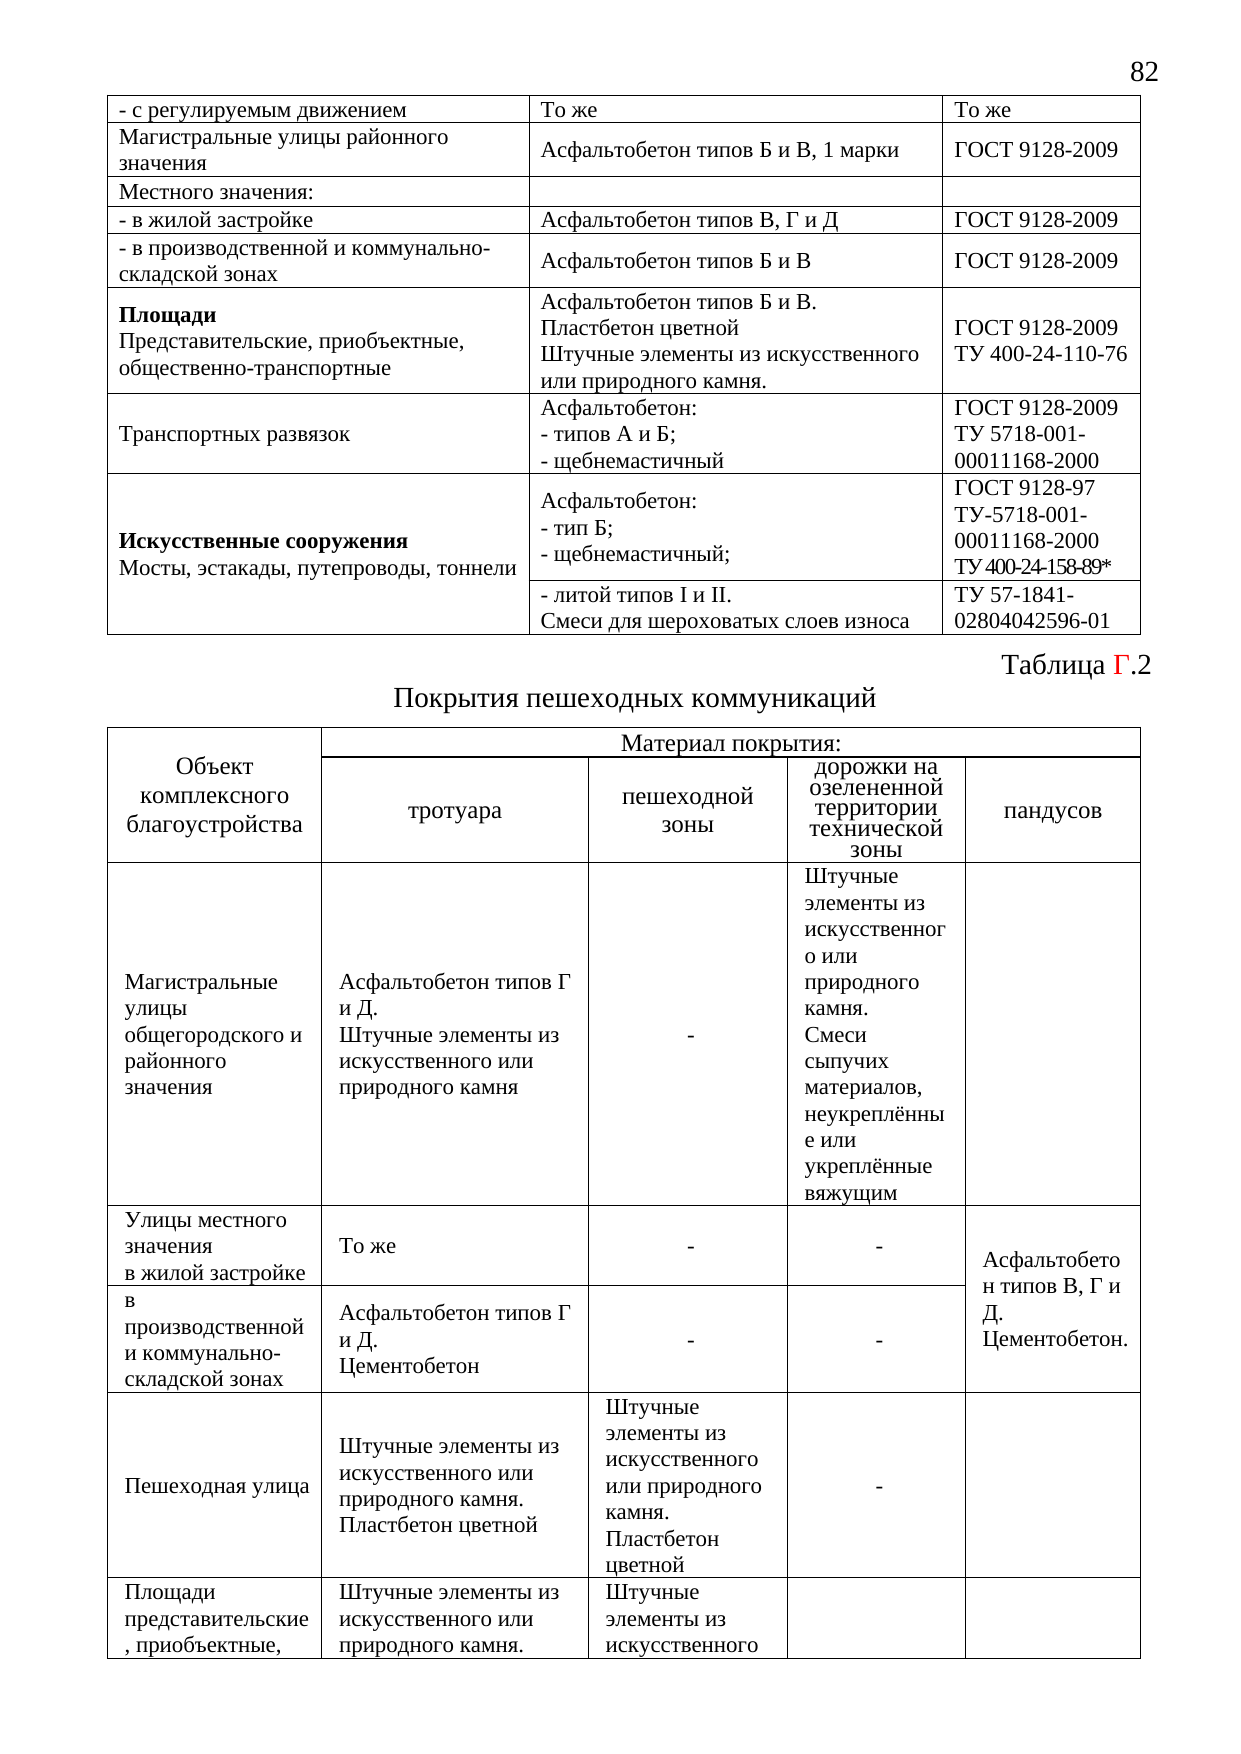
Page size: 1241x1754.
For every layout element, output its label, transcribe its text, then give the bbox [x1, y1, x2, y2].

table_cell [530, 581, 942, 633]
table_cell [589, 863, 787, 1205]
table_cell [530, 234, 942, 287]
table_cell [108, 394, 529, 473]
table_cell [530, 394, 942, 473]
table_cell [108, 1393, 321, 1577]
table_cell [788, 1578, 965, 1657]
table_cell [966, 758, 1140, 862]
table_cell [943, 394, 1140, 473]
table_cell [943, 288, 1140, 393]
text Покрытия пешеходных коммуникаций [118, 681, 1152, 714]
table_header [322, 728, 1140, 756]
text Таблица Г.2 [118, 647, 1152, 681]
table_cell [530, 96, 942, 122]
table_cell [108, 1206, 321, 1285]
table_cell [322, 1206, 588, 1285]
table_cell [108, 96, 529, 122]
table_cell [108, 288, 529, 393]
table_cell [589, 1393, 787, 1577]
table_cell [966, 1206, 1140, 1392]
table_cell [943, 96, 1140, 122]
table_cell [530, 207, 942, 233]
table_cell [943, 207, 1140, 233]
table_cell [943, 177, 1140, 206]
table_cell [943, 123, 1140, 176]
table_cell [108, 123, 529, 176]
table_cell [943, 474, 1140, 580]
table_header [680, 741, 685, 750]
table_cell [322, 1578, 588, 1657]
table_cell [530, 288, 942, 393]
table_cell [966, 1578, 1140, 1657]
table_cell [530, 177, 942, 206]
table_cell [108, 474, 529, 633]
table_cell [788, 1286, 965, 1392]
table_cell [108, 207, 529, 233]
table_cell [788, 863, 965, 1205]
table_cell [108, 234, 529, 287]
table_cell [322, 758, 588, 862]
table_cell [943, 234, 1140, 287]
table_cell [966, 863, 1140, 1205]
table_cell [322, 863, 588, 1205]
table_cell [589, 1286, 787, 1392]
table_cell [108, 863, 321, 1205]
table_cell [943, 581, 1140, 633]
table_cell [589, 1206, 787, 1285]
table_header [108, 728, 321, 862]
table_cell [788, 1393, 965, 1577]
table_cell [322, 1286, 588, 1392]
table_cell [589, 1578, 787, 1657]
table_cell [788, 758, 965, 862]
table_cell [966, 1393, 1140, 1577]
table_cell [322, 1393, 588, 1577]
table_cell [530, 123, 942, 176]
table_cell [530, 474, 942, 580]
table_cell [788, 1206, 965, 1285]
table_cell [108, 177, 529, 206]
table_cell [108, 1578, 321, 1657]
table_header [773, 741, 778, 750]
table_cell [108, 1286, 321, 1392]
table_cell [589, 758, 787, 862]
